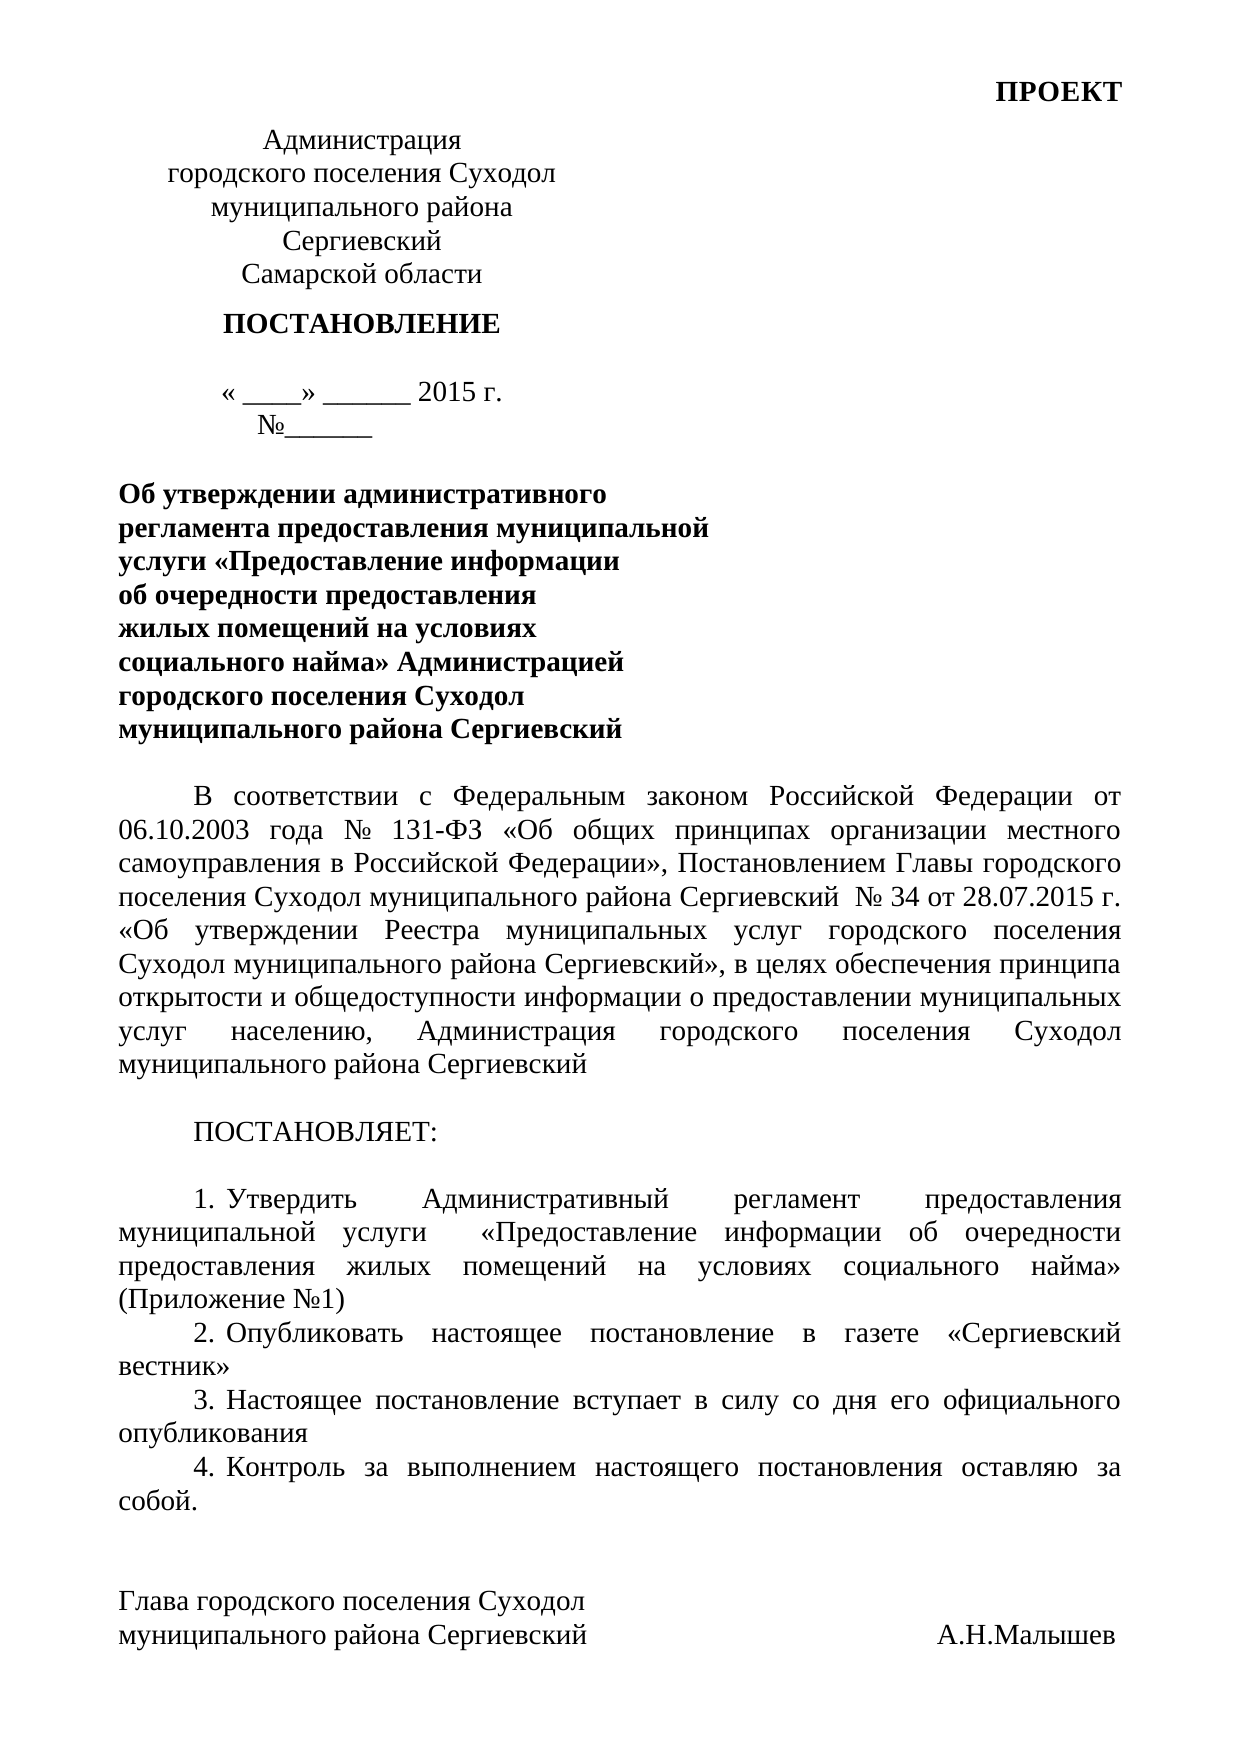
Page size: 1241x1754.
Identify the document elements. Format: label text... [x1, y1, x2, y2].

text В соответствии с Федеральным законом Российской Федерации от 06.10.2003 года № 131-ФЗ «Об общих принципах организации местного самоуправления в Российской Федерации», Постановлением Главы городского поселения Суходол муниципального района Сергиевский № 34 от 28.07.2015 г. «Об утверждении Реестра муниципальных услуг городского поселения Суходол муниципального района Сергиевский», в целях обеспечения принципа открытости и общедоступности информации о предоставлении муниципальных услуг населению, Администрация городского поселения Суходол муниципального района Сергиевский [118, 778, 1122, 1080]
text социального найма» Администрацией [118, 644, 1122, 678]
text ПОСТАНОВЛЯЕТ: [118, 1114, 1122, 1147]
text ПРОЕКТ [119, 74, 1122, 107]
text городского поселения Суходол [118, 678, 1122, 711]
list Опубликовать настоящее постановление в газете «Сергиевский вестник» [118, 1315, 1122, 1382]
text муниципального района Сергиевский [118, 711, 1122, 745]
text муниципального района Сергиевский А.Н.Малышев [118, 1617, 1122, 1650]
text регламента предоставления муниципальной [118, 510, 1122, 543]
text Об утверждении административного [118, 476, 1122, 510]
text об очередности предоставления [118, 577, 1122, 611]
list Настоящее постановление вступает в силу со дня его официального опубликования [118, 1382, 1122, 1449]
text Глава городского поселения Суходол [118, 1583, 1122, 1617]
text жилых помещений на условиях [118, 611, 1122, 644]
list Контроль за выполнением настоящего постановления оставляю за собой. [118, 1449, 1122, 1516]
text услуги «Предоставление информации [118, 543, 1122, 577]
list Утвердить Административный регламент предоставления муниципальной услуги «Предоставление информации об очередности предоставления жилых помещений на условиях социального найма» (Приложение №1) [118, 1181, 1122, 1315]
